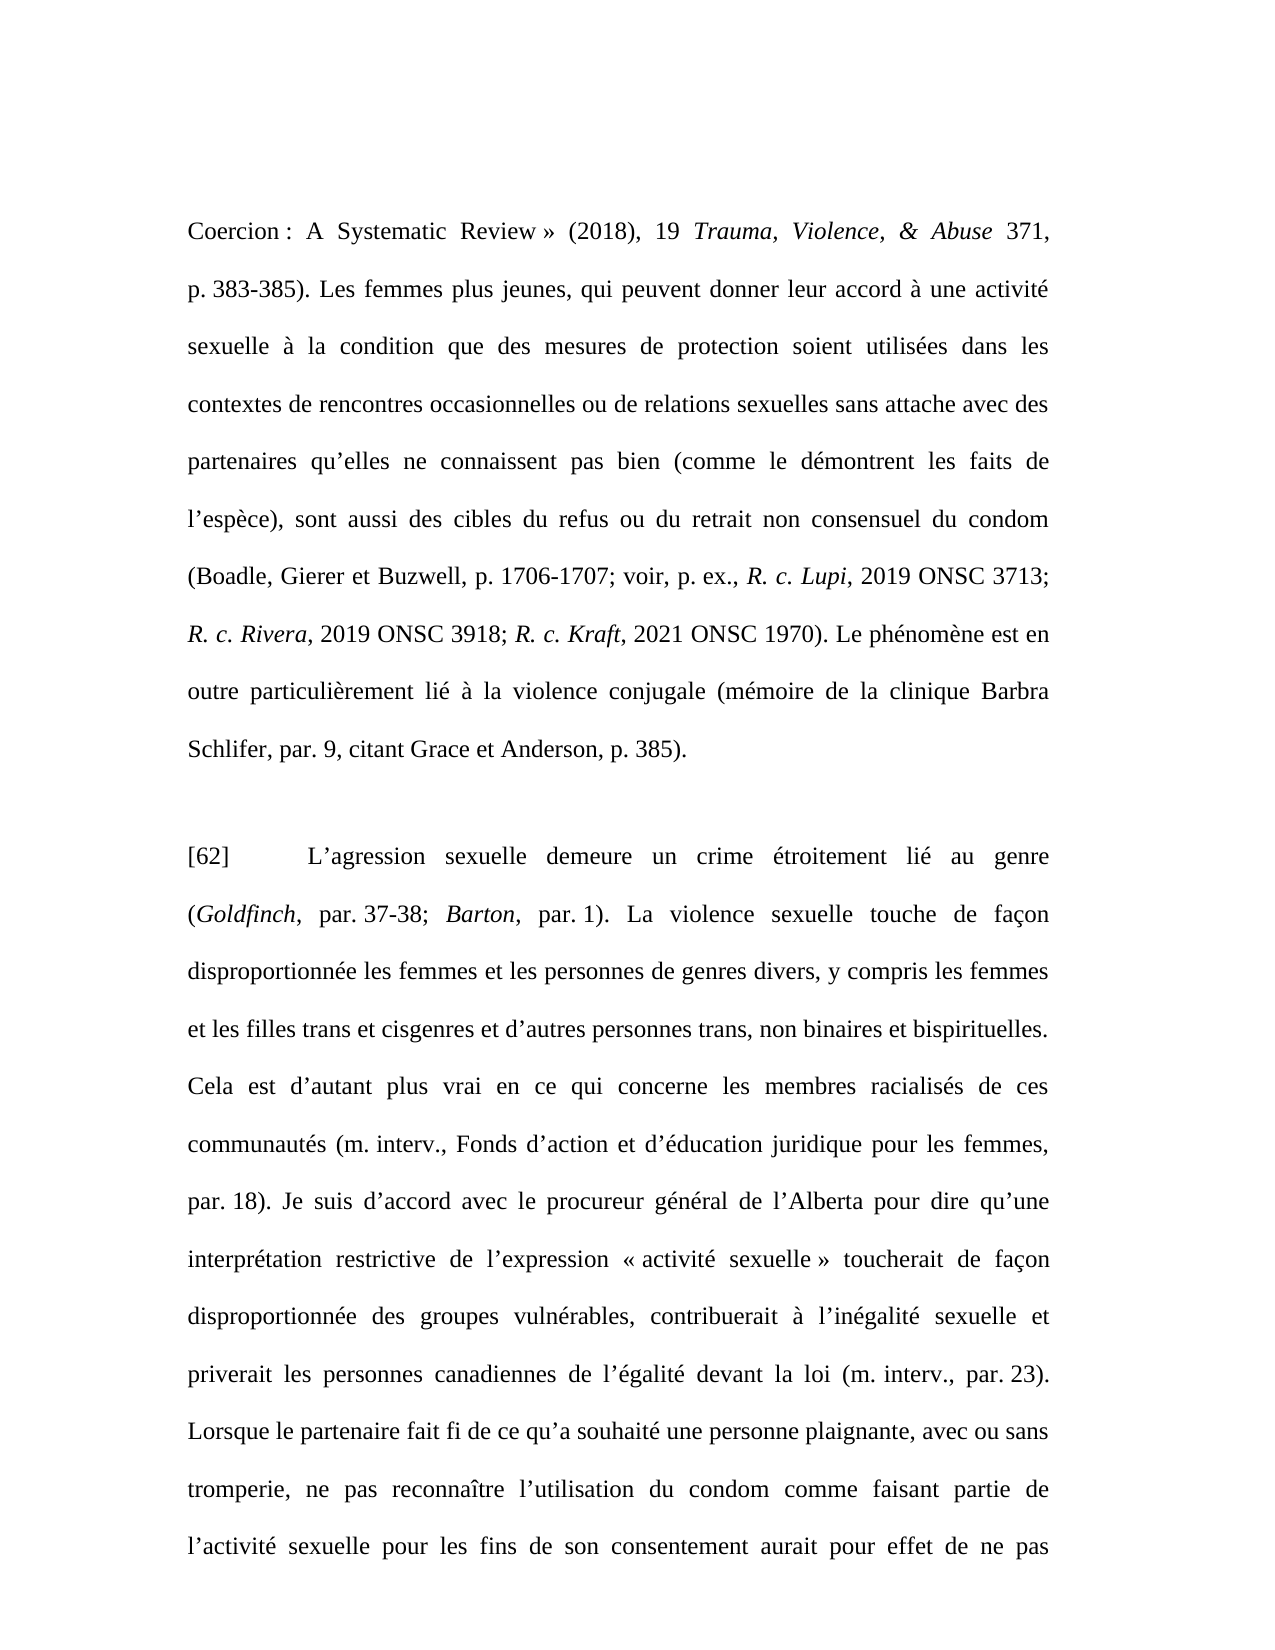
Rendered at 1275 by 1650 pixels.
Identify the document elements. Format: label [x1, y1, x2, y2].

list [187, 841, 1050, 1560]
list [187, 216, 1050, 763]
